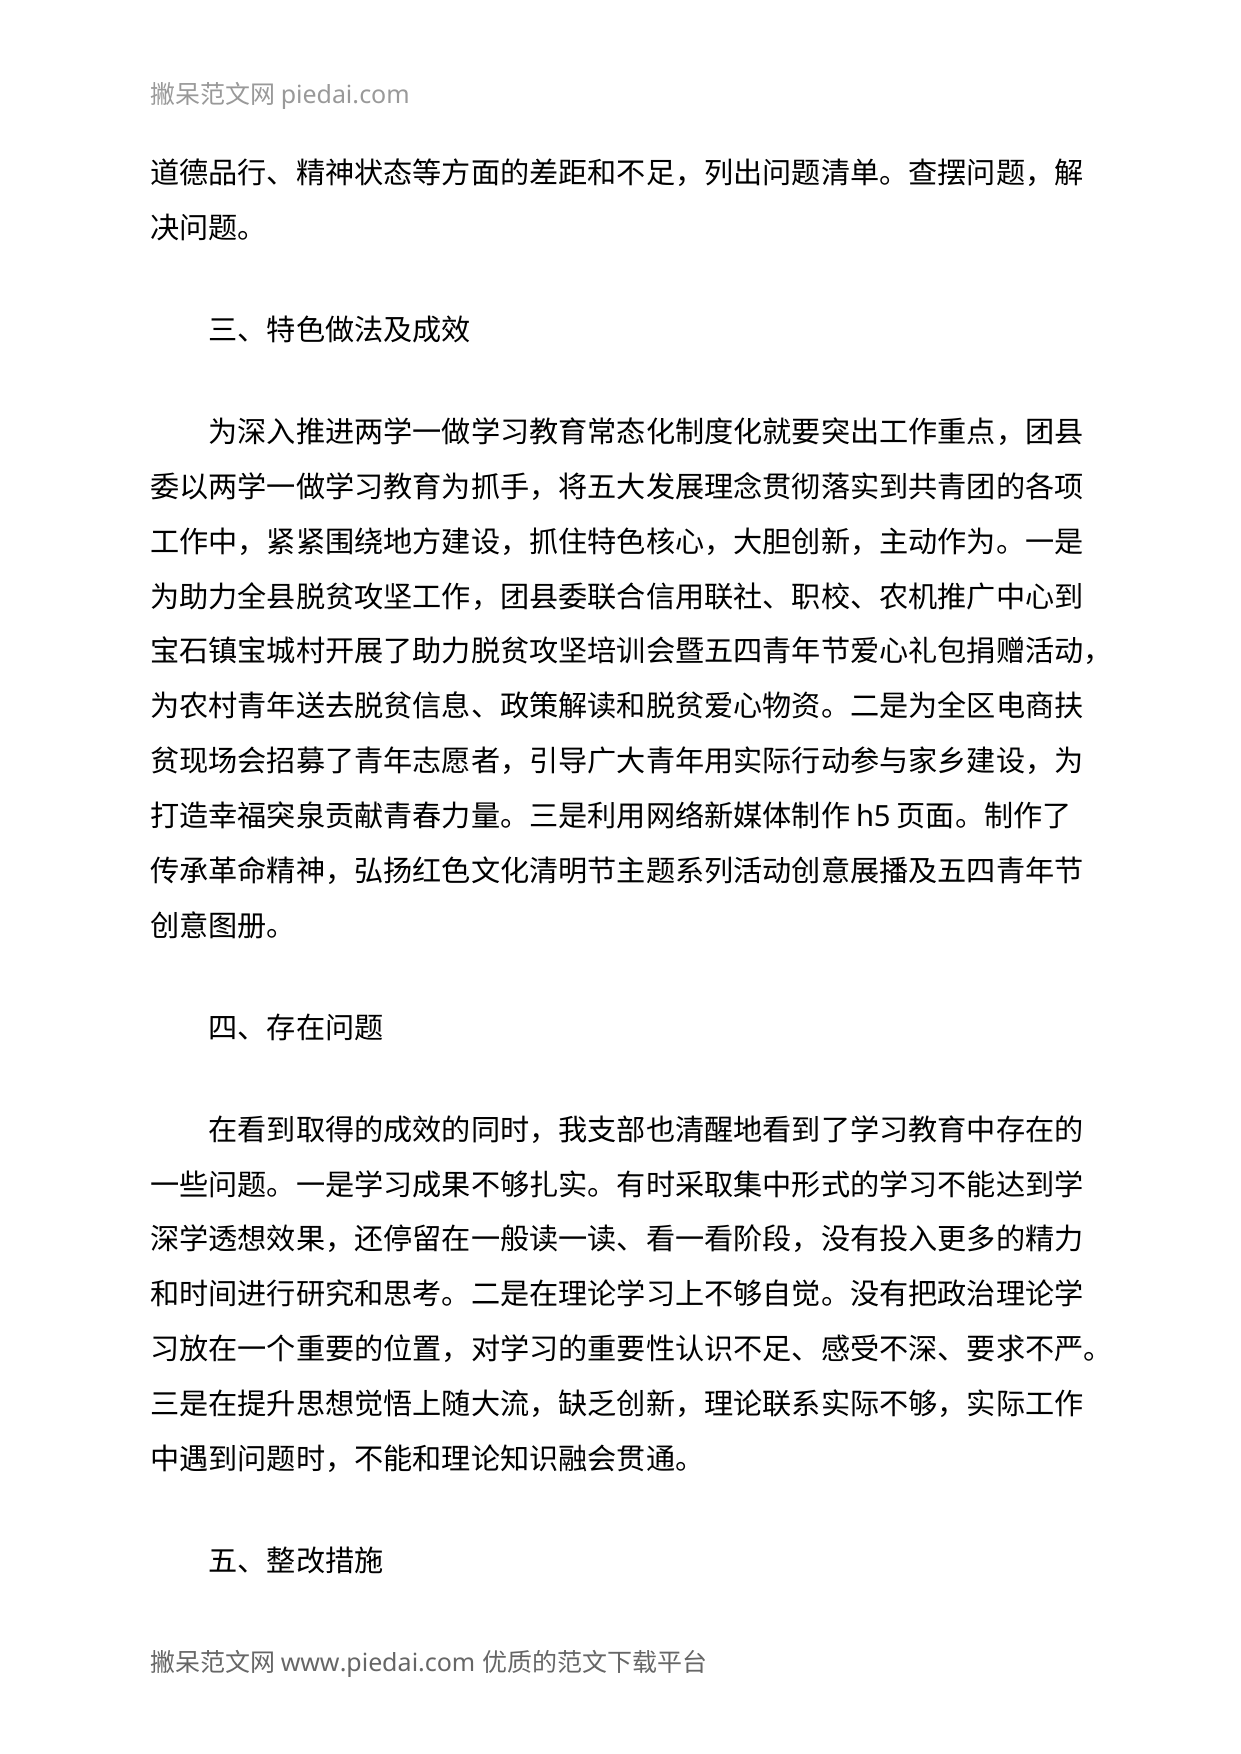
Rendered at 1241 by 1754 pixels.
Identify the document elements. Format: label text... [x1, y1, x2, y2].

text 为深入推进两学一做学习教育常态化制度化就要突出工作重点，团县委以两学一做学习教育为抓手，将五大发展理念贯彻落实到共青团的各项工作中，紧紧围绕地方建设，抓住特色核心，大胆创新，主动作为。一是为助力全县脱贫攻坚工作，团县委联合信用联社、职校、农机推广中心到宝石镇宝城村开展了助力脱贫攻坚培训会暨五四青年节爱心礼包捐赠活动，为农村青年送去脱贫信息、政策解读和脱贫爱心物资。二是为全区电商扶贫现场会招募了青年志愿者，引导广大青年用实际行动参与家乡建设，为打造幸福突泉贡献青春力量。三是利用网络新媒体制作h5页面。制作了传承革命精神，弘扬红色文化清明节主题系列活动创意展播及五四青年节创意图册。 [150, 408, 1090, 945]
text 五、整改措施 [150, 1537, 1090, 1579]
text 在看到取得的成效的同时，我支部也清醒地看到了学习教育中存在的一些问题。一是学习成果不够扎实。有时采取集中形式的学习不能达到学深学透想效果，还停留在一般读一读、看一看阶段，没有投入更多的精力和时间进行研究和思考。二是在理论学习上不够自觉。没有把政治理论学习放在一个重要的位置，对学习的重要性认识不足、感受不深、要求不严。三是在提升思想觉悟上随大流，缺乏创新，理论联系实际不够，实际工作中遇到问题时，不能和理论知识融会贯通。 [150, 1106, 1090, 1478]
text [150, 150, 1090, 247]
text 三、特色做法及成效 [150, 307, 1090, 349]
text 四、存在问题 [150, 1004, 1090, 1047]
